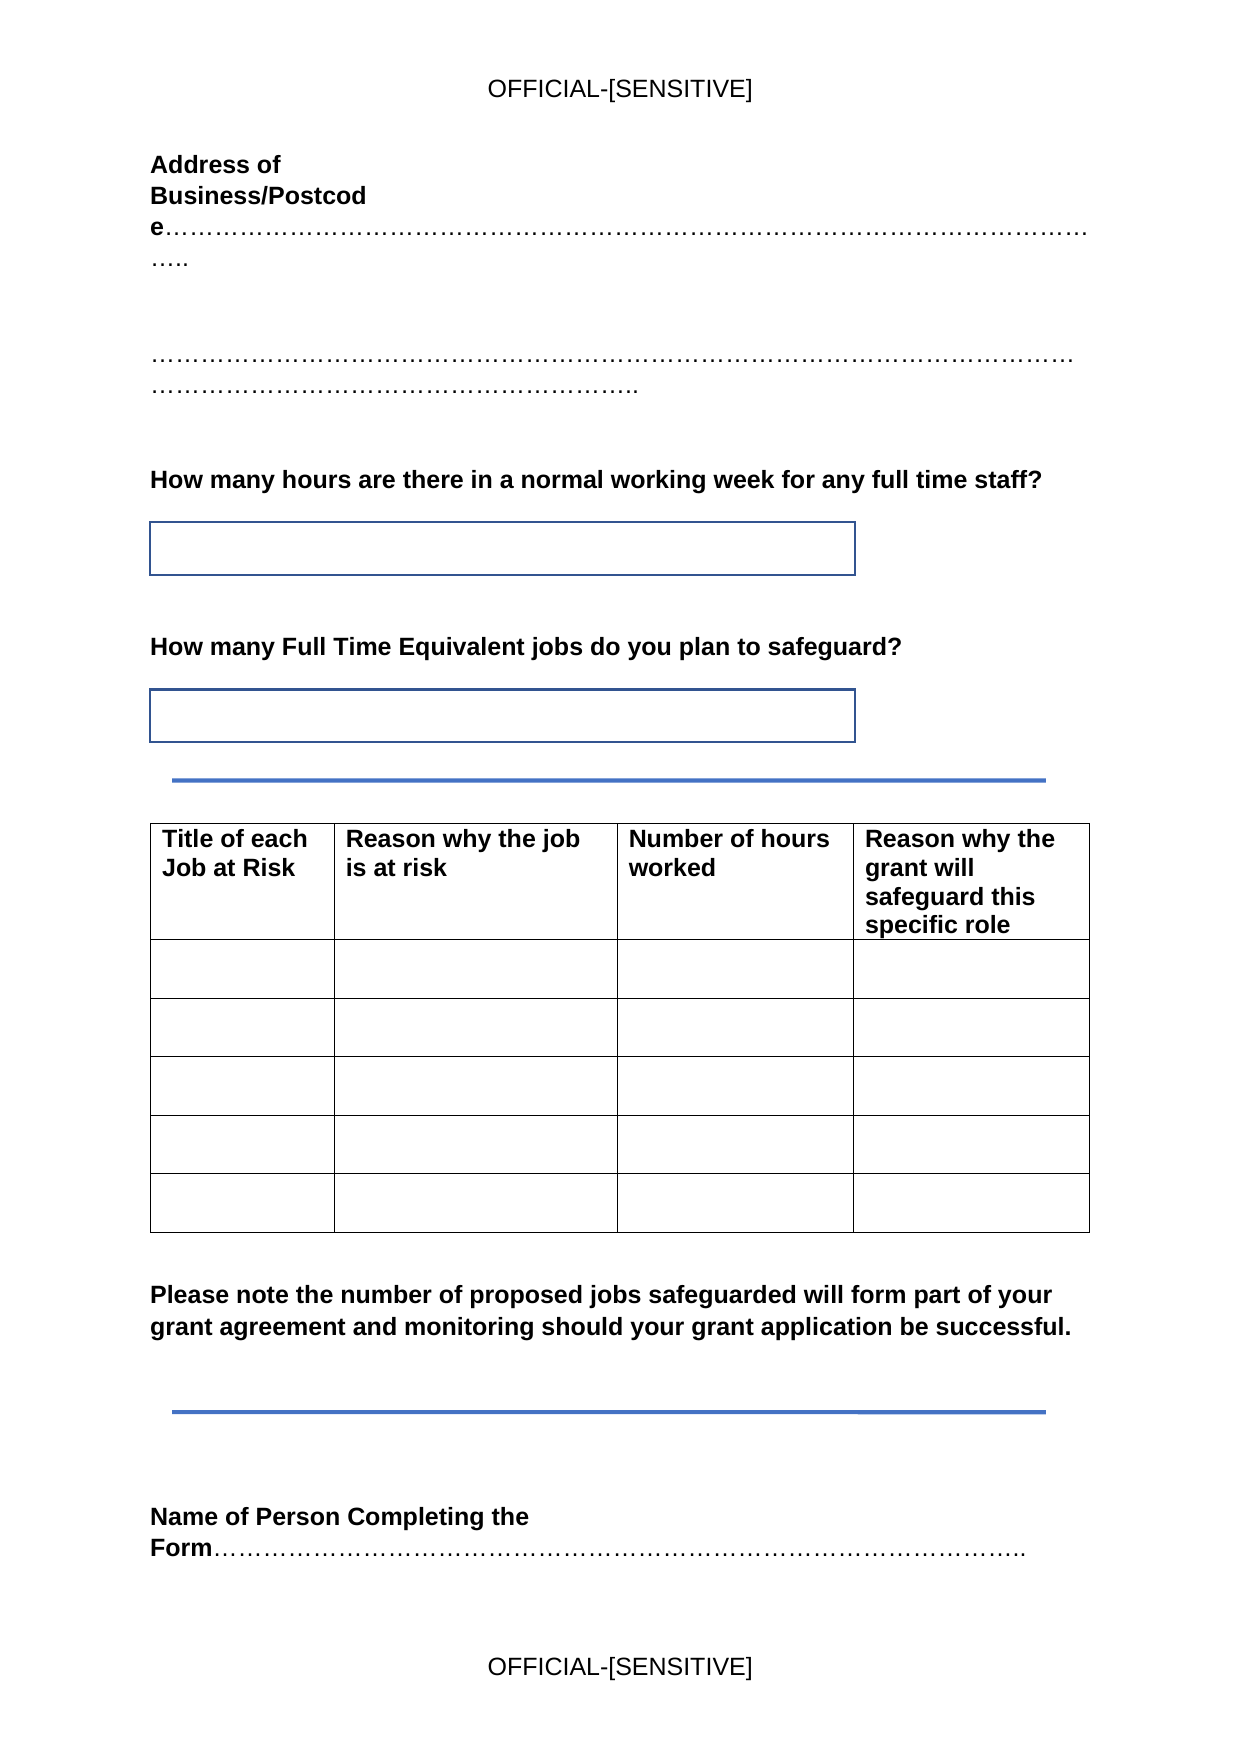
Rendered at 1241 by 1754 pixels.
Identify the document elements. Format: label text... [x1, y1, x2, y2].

table_cell [335, 1116, 617, 1173]
text How many Full Time Equivalent jobs do you plan to safeguard? [150, 632, 1090, 661]
table_cell [151, 1174, 334, 1232]
table_cell [854, 1057, 1089, 1114]
text How many hours are there in a normal working week for any full time staff? [150, 465, 1090, 494]
table_header Reason why the job is at risk [335, 824, 617, 939]
table_cell [618, 1116, 853, 1173]
table_cell [854, 999, 1089, 1056]
table_cell [151, 1116, 334, 1173]
table_cell [151, 999, 334, 1056]
table_cell [618, 1174, 853, 1232]
table_cell [151, 940, 334, 997]
text …………………………………………………………………………………………………………………………………………………….. [150, 338, 1090, 398]
table_cell [335, 999, 617, 1056]
table_cell [335, 940, 617, 997]
table_cell [854, 1174, 1089, 1232]
table_cell [854, 1116, 1089, 1173]
text Name of Person Completing the Form…………………………………………………………………………………….. [150, 1502, 1090, 1562]
table_cell [618, 999, 853, 1056]
table_cell [335, 1174, 617, 1232]
table_header Title of each Job at Risk [151, 824, 334, 939]
text Please note the number of proposed jobs safeguarded will form part of your grant agreement and monitoring should your grant application be successful. [150, 1280, 1090, 1340]
table_cell [618, 940, 853, 997]
table_cell [854, 940, 1089, 997]
table_header Reason why the grant will safeguard this specific role [854, 824, 1089, 939]
text Address of Business/Postcode…………………………………………………………………………………………………….. [150, 150, 1090, 272]
table_cell [618, 1057, 853, 1114]
table_cell [335, 1057, 617, 1114]
table_cell [151, 1057, 334, 1114]
table_header Number of hours worked [618, 824, 853, 939]
